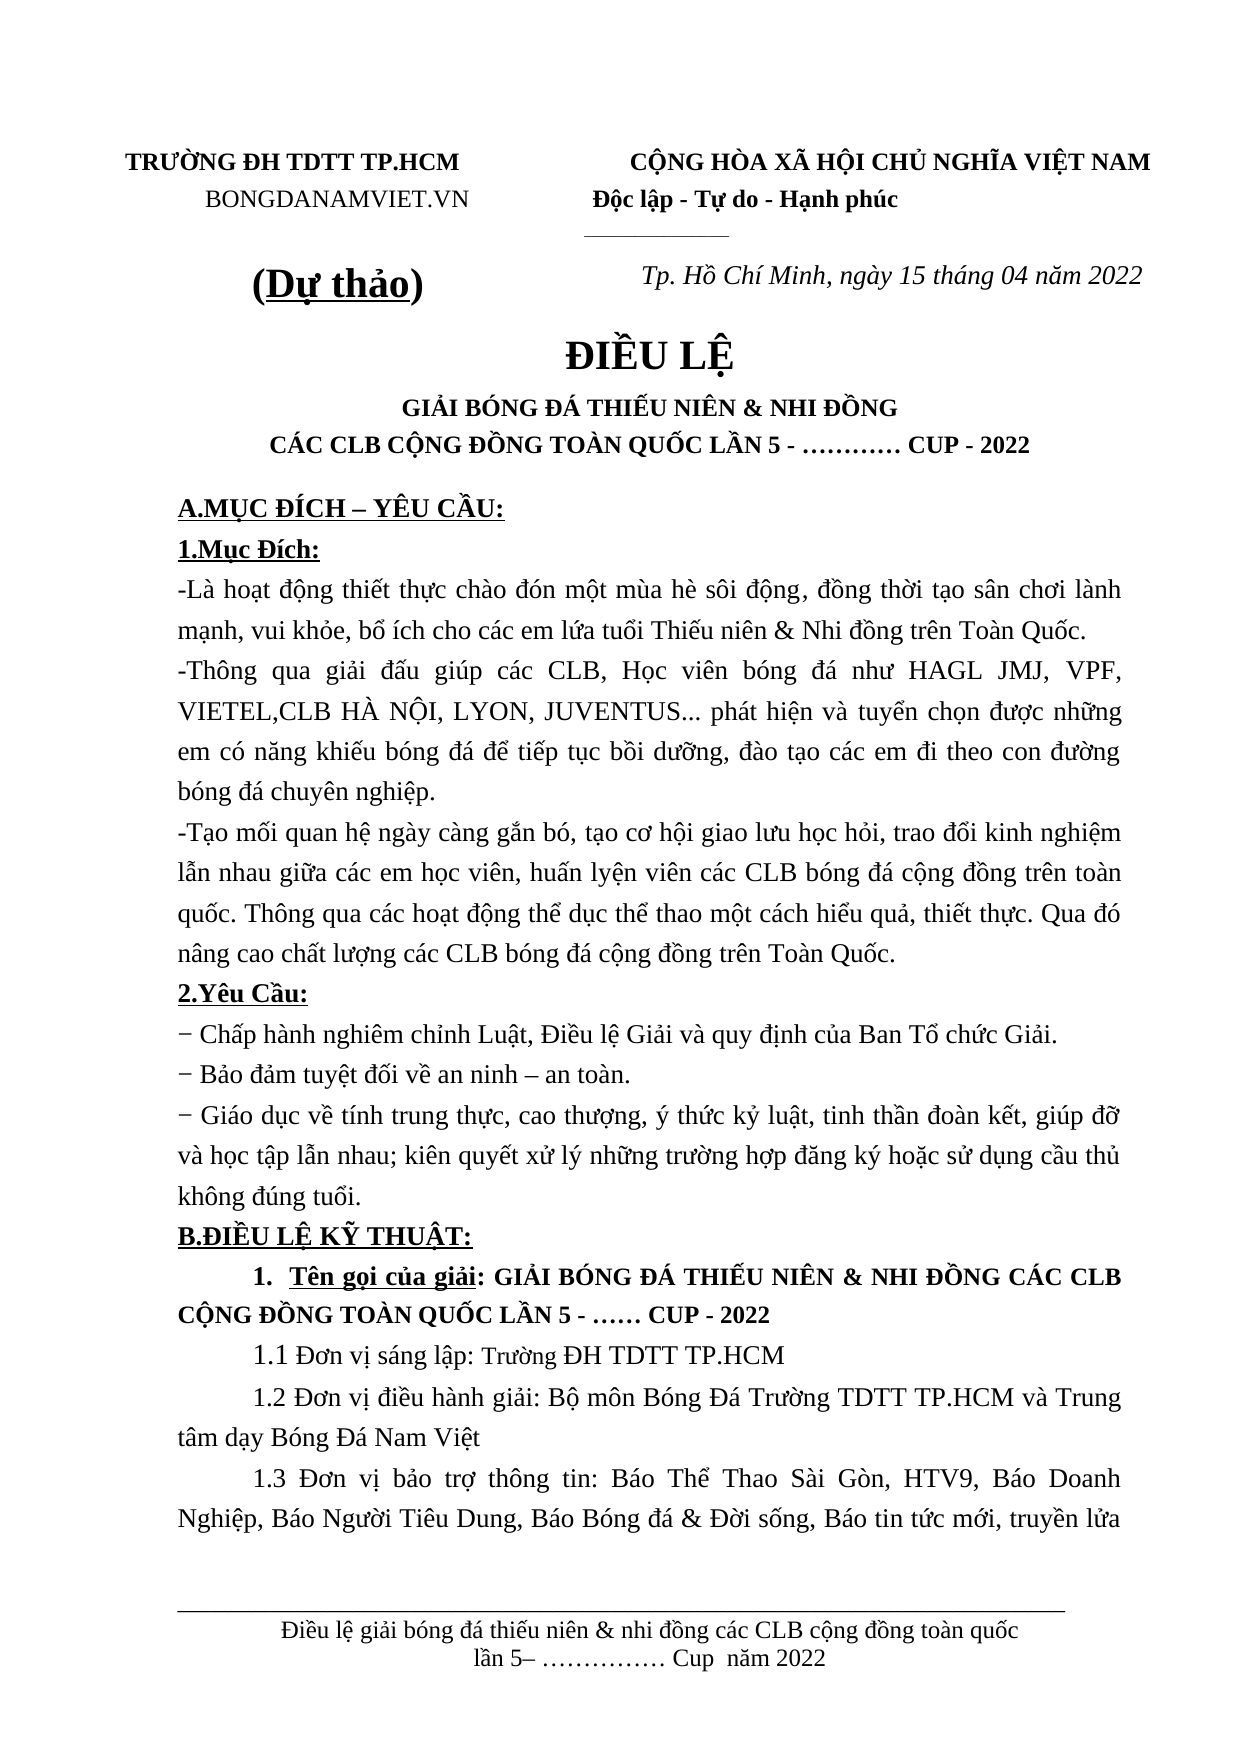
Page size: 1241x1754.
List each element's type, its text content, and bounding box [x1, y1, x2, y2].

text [177, 1462, 1122, 1533]
text − Bảo đảm tuyệt đối về an ninh – an toàn. [177, 1058, 1122, 1089]
table_header CỘNG HÒA XÃ HỘI CHỦ NGHĨA VIỆT Độc lập - Tự do - Hạnh phúc ____________________ [562, 147, 1174, 259]
text 2.Yêu Cầu: [177, 977, 1122, 1009]
table_header TRƯỜNG ĐH TDTT TP.HCM BONGDANAMVIET.VN [125, 147, 562, 259]
text CÁC CLB CỘNG ĐỒNG TOÀN QUỐC LẦN 5 - ………… CUP - 2022 [177, 430, 1122, 459]
text − Chấp hành nghiêm chỉnh Luật, Điều lệ Giải và quy định của Ban Tổ chức Giải. [177, 1018, 1122, 1049]
text B.ĐIỀU LỆ KỸ THUẬT: [177, 1220, 1122, 1251]
text A.MỤC ĐÍCH – YÊU CẦU: [177, 492, 1122, 524]
text 1.1 Đơn vị sáng lập: Trường ĐH TDTT TP.HCM [177, 1337, 1122, 1371]
text 1. Tên gọi của giải: GIẢI BÓNG ĐÁ THIẾU NIÊN & NHI ĐỒNG CÁC CLB CỘNG ĐỒNG TOÀN QUỐC LẦN 5 - …… CUP - 2022 [177, 1260, 1122, 1329]
text GIẢI BÓNG ĐÁ THIẾU NIÊN & NHI ĐỒNG [177, 393, 1122, 422]
table_cell Tp. Hồ Chí Minh, ngày 15 tháng 04 năm 2022 [562, 259, 1174, 315]
table_cell (Dự thảo) [125, 259, 562, 315]
text -Thông qua giải đấu giúp các CLB, Học viên bóng đá như HAGL JMJ, VPF, VIETEL,CLB HÀ NỘI, LYON, JUVENTUS... phát hiện và tuyển chọn được những em có năng khiếu bóng đá để tiếp tục bồi dưỡng, đào tạo các em đi theo con đường bóng đá chuyên nghiệp. [177, 654, 1122, 807]
text − Giáo dục về tính trung thực, cao thượng, ý thức kỷ luật, tinh thần đoàn kết, giúp đỡ và học tập lẫn nhau; kiên quyết xử lý những trường hợp đăng ký hoặc sử dụng cầu thủ không đúng tuổi. [177, 1099, 1122, 1211]
text 1.Mục Đích: [177, 533, 1122, 564]
text -Tạo mối quan hệ ngày càng gắn bó, tạo cơ hội giao lưu học hỏi, trao đổi kinh nghiệm lẫn nhau giữa các em học viên, huấn lyện viên các CLB bóng đá cộng đồng trên toàn quốc. Thông qua các hoạt động thể dục thể thao một cách hiểu quả, thiết thực. Qua đó nâng cao chất lượng các CLB bóng đá cộng đồng trên Toàn Quốc. [177, 816, 1122, 968]
text -Là hoạt động thiết thực chào đón một mùa hè sôi động, đồng thời tạo sân chơi lành mạnh, vui khỏe, bổ ích cho các em lứa tuổi Thiếu niên & Nhi đồng trên Toàn Quốc. [177, 573, 1122, 645]
text 1.2 Đơn vị điều hành giải: Bộ môn Bóng Đá Trường TDTT TP.HCM và Trung tâm dạy Bóng Đá Nam Việt [177, 1381, 1122, 1452]
text ĐIỀU LỆ [177, 331, 1122, 379]
